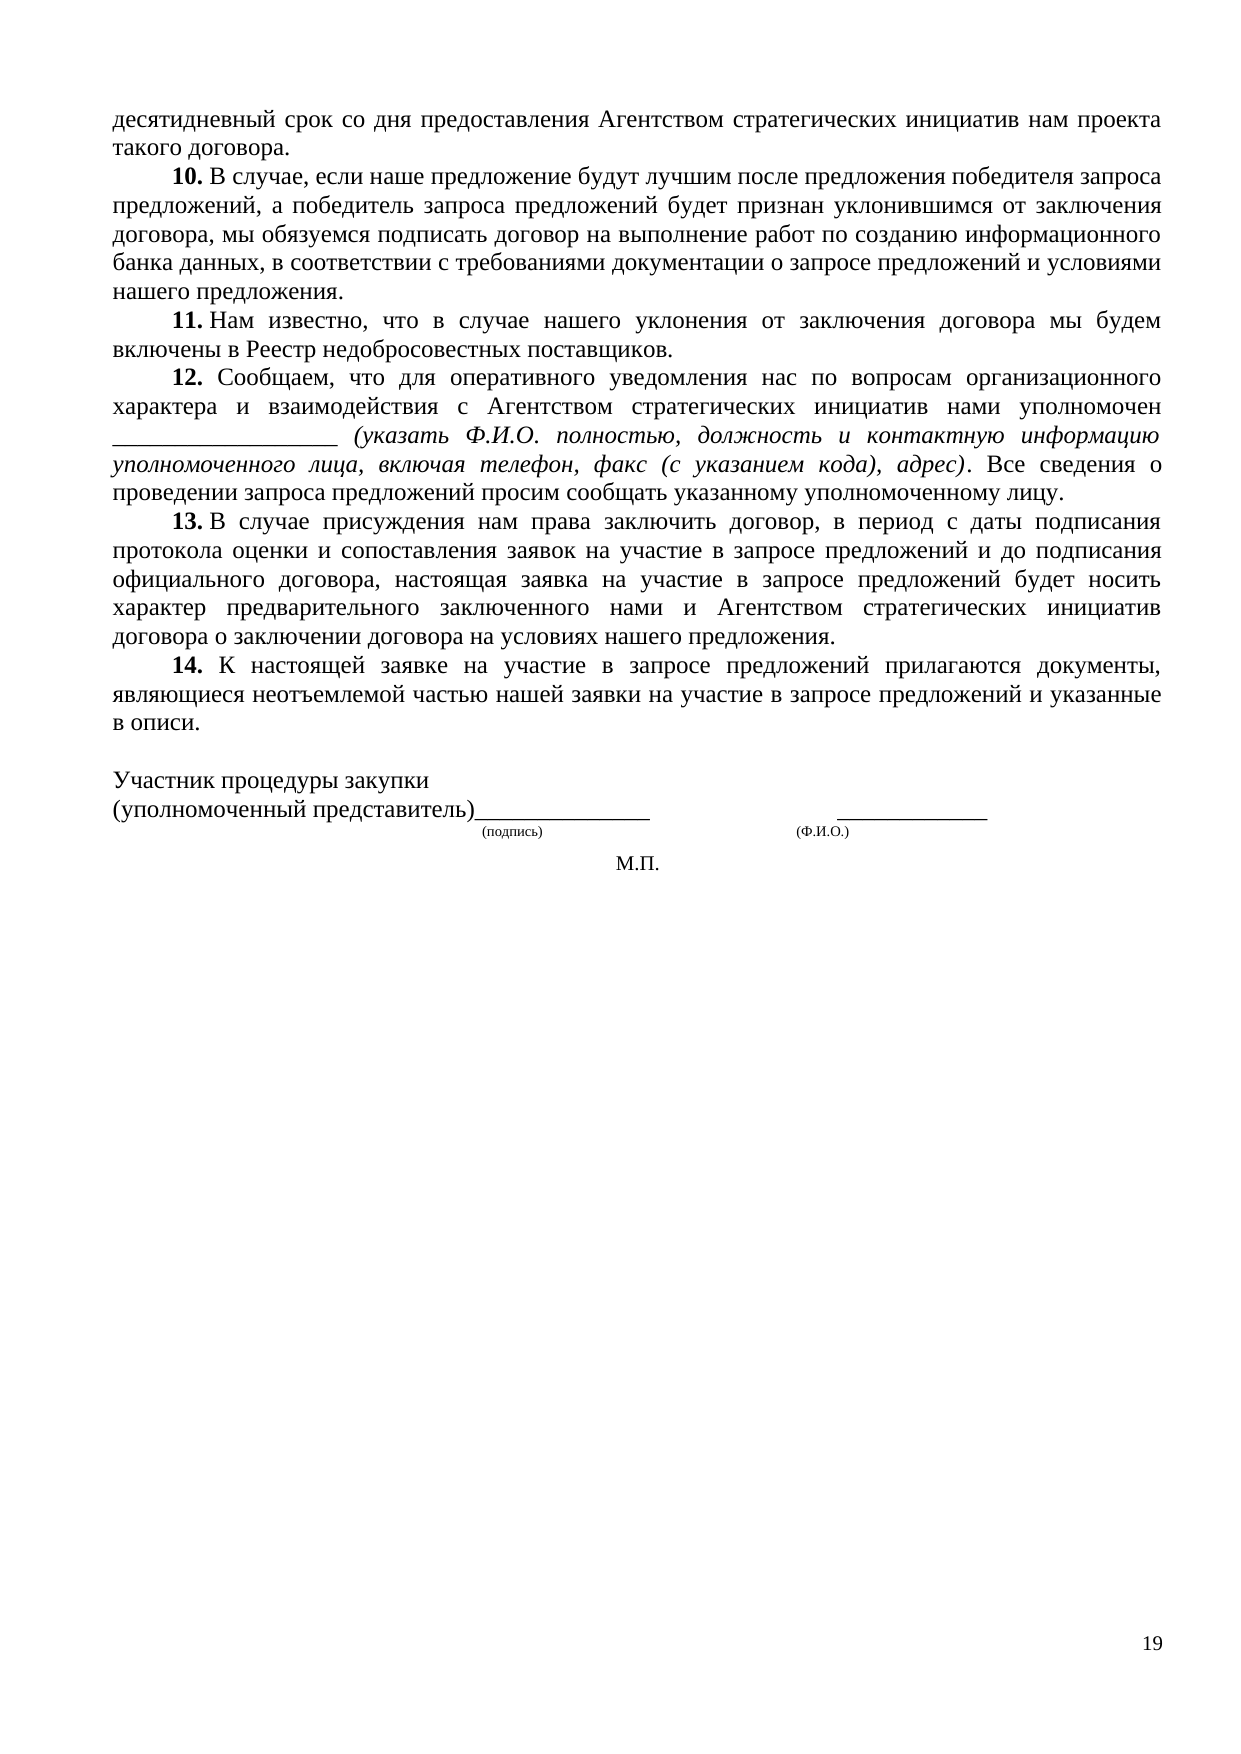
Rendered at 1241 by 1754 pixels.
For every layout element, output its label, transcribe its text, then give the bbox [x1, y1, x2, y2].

text 14. К настоящей заявке на участие в запросе предложений прилагаются документы, являющиеся неотъемлемой частью нашей заявки на участие в запросе предложений и указанные в описи. [112, 650, 1162, 736]
text Участник процедуры закупки [112, 765, 1162, 794]
text 13. В случае присуждения нам права заключить договор, в период с даты подписания протокола оценки и сопоставления заявок на участие в запросе предложений и до подписания официального договора, настоящая заявка на участие в запросе предложений будет носить характер предварительного заключенного нами и Агентством стратегических инициатив договора о заключении договора на условиях нашего предложения. [112, 506, 1162, 650]
text 10. В случае, если наше предложение будут лучшим после предложения победителя запроса предложений, а победитель запроса предложений будет признан уклонившимся от заключения договора, мы обязуемся подписать договор на выполнение работ по созданию информационного банка данных, в соответствии с требованиями документации о запросе предложений и условиями нашего предложения. [112, 161, 1162, 305]
text (уполномоченный представитель)______________ ____________ [112, 794, 1162, 822]
text (подпись) (Ф.И.О.) [112, 822, 1162, 851]
text 11. Нам известно, что в случае нашего уклонения от заключения договора мы будем включены в Реестр недобросовестных поставщиков. [112, 305, 1162, 362]
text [112, 104, 1162, 161]
text 12. Сообщаем, что для оперативного уведомления нас по вопросам организационного характера и взаимодействия с Агентством стратегических инициатив нами уполномочен __________________ (указать Ф.И.О. полностью, должность и контактную информацию уполномоченного лица, включая телефон, факс (с указанием кода), адрес). Все сведения о проведении запроса предложений просим сообщать указанному уполномоченному лицу. [112, 362, 1162, 506]
text М.П. [112, 851, 1162, 875]
